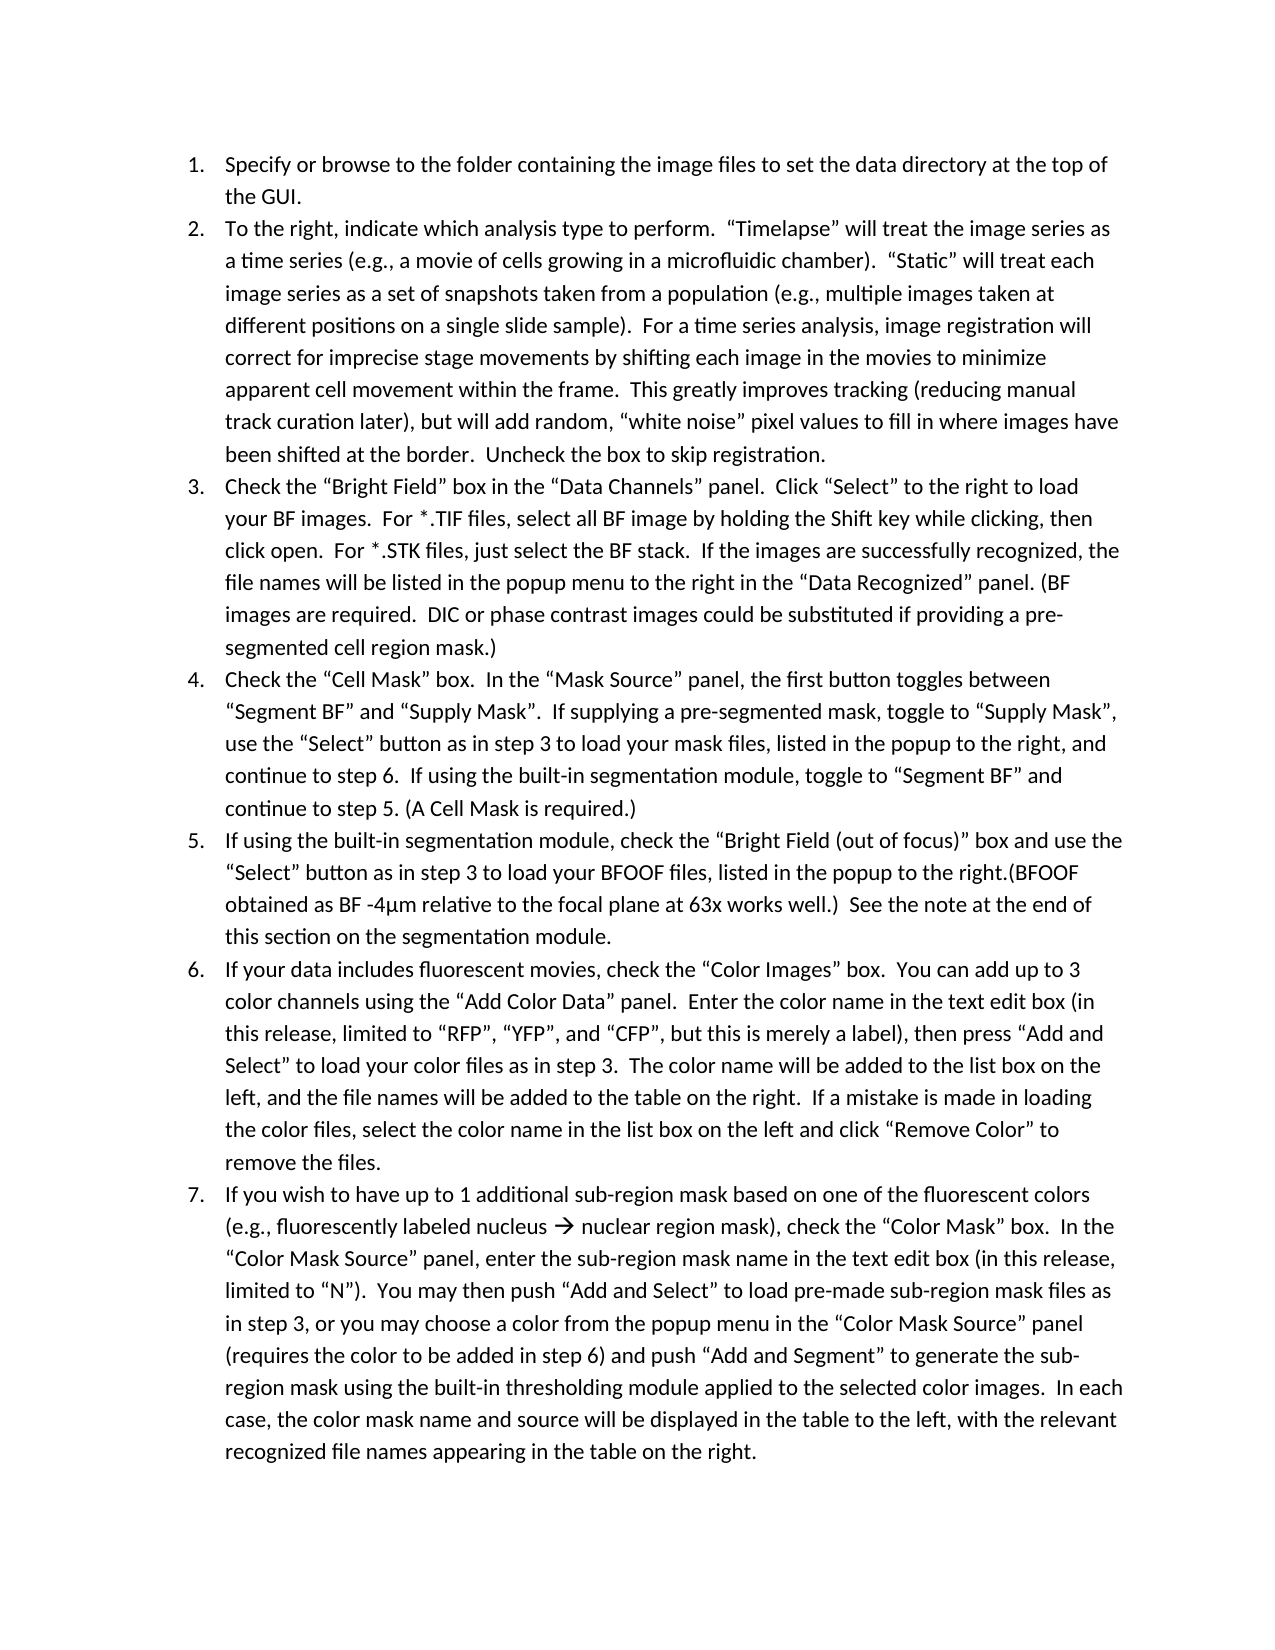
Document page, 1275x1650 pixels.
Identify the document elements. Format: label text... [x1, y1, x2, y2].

list To the right, indicate which analysis type to perform. “Timelapse” will treat the image series as a time series (e.g., a movie of cells growing in a microfluidic chamber). “Static” will treat each image series as a set of snapshots taken from a population (e.g., multiple images taken at different positions on a single slide sample). For a time series analysis, image registration will correct for imprecise stage movements by shifting each image in the movies to minimize apparent cell movement within the frame. This greatly improves tracking (reducing manual track curation later), but will add random, “white noise” pixel values to fill in where images have been shifted at the border. Uncheck the box to skip registration. [187, 214, 1125, 468]
list If using the built-in segmentation module, check the “Bright Field (out of focus)” box and use the “Select” button as in step 3 to load your BFOOF files, listed in the popup to the right.(BFOOF obtained as BF -4μm relative to the focal plane at 63x works well.) See the note at the end of this section on the segmentation module. [187, 826, 1125, 951]
list If you wish to have up to 1 additional sub-region mask based on one of the fluorescent colors (e.g., fluorescently labeled nucleus nuclear region mask), check the “Color Mask” box. In the “Color Mask Source” panel, enter the sub-region mask name in the text edit box (in this release, limited to “N”). You may then push “Add and Select” to load pre-made sub-region mask files as in step 3, or you may choose a color from the popup menu in the “Color Mask Source” panel (requires the color to be added in step 6) and push “Add and Segment” to generate the sub-region mask using the built-in thresholding module applied to the selected color images. In each case, the color mask name and source will be displayed in the table to the left, with the relevant recognized file names appearing in the table on the right. [187, 1180, 1125, 1466]
list Specify or browse to the folder containing the image files to set the data directory at the top of the GUI. [187, 150, 1125, 210]
list If your data includes fluorescent movies, check the “Color Images” box. You can add up to 3 color channels using the “Add Color Data” panel. Enter the color name in the text edit box (in this release, limited to “RFP”, “YFP”, and “CFP”, but this is merely a label), then press “Add and Select” to load your color files as in step 3. The color name will be added to the list box on the left, and the file names will be added to the table on the right. If a mistake is made in loading the color files, select the color name in the list box on the left and click “Remove Color” to remove the files. [187, 955, 1125, 1176]
list Check the “Cell Mask” box. In the “Mask Source” panel, the first button toggles between “Segment BF” and “Supply Mask”. If supplying a pre-segmented mask, toggle to “Supply Mask”, use the “Select” button as in step 3 to load your mask files, listed in the popup to the right, and continue to step 6. If using the built-in segmentation module, toggle to “Segment BF” and continue to step 5. (A Cell Mask is required.) [187, 665, 1125, 822]
list Check the “Bright Field” box in the “Data Channels” panel. Click “Select” to the right to load your BF images. For *.TIF files, select all BF image by holding the Shift key while clicking, then click open. For *.STK files, just select the BF stack. If the images are successfully recognized, the file names will be listed in the popup menu to the right in the “Data Recognized” panel. (BF images are required. DIC or phase contrast images could be substituted if providing a pre-segmented cell region mask.) [187, 472, 1125, 661]
